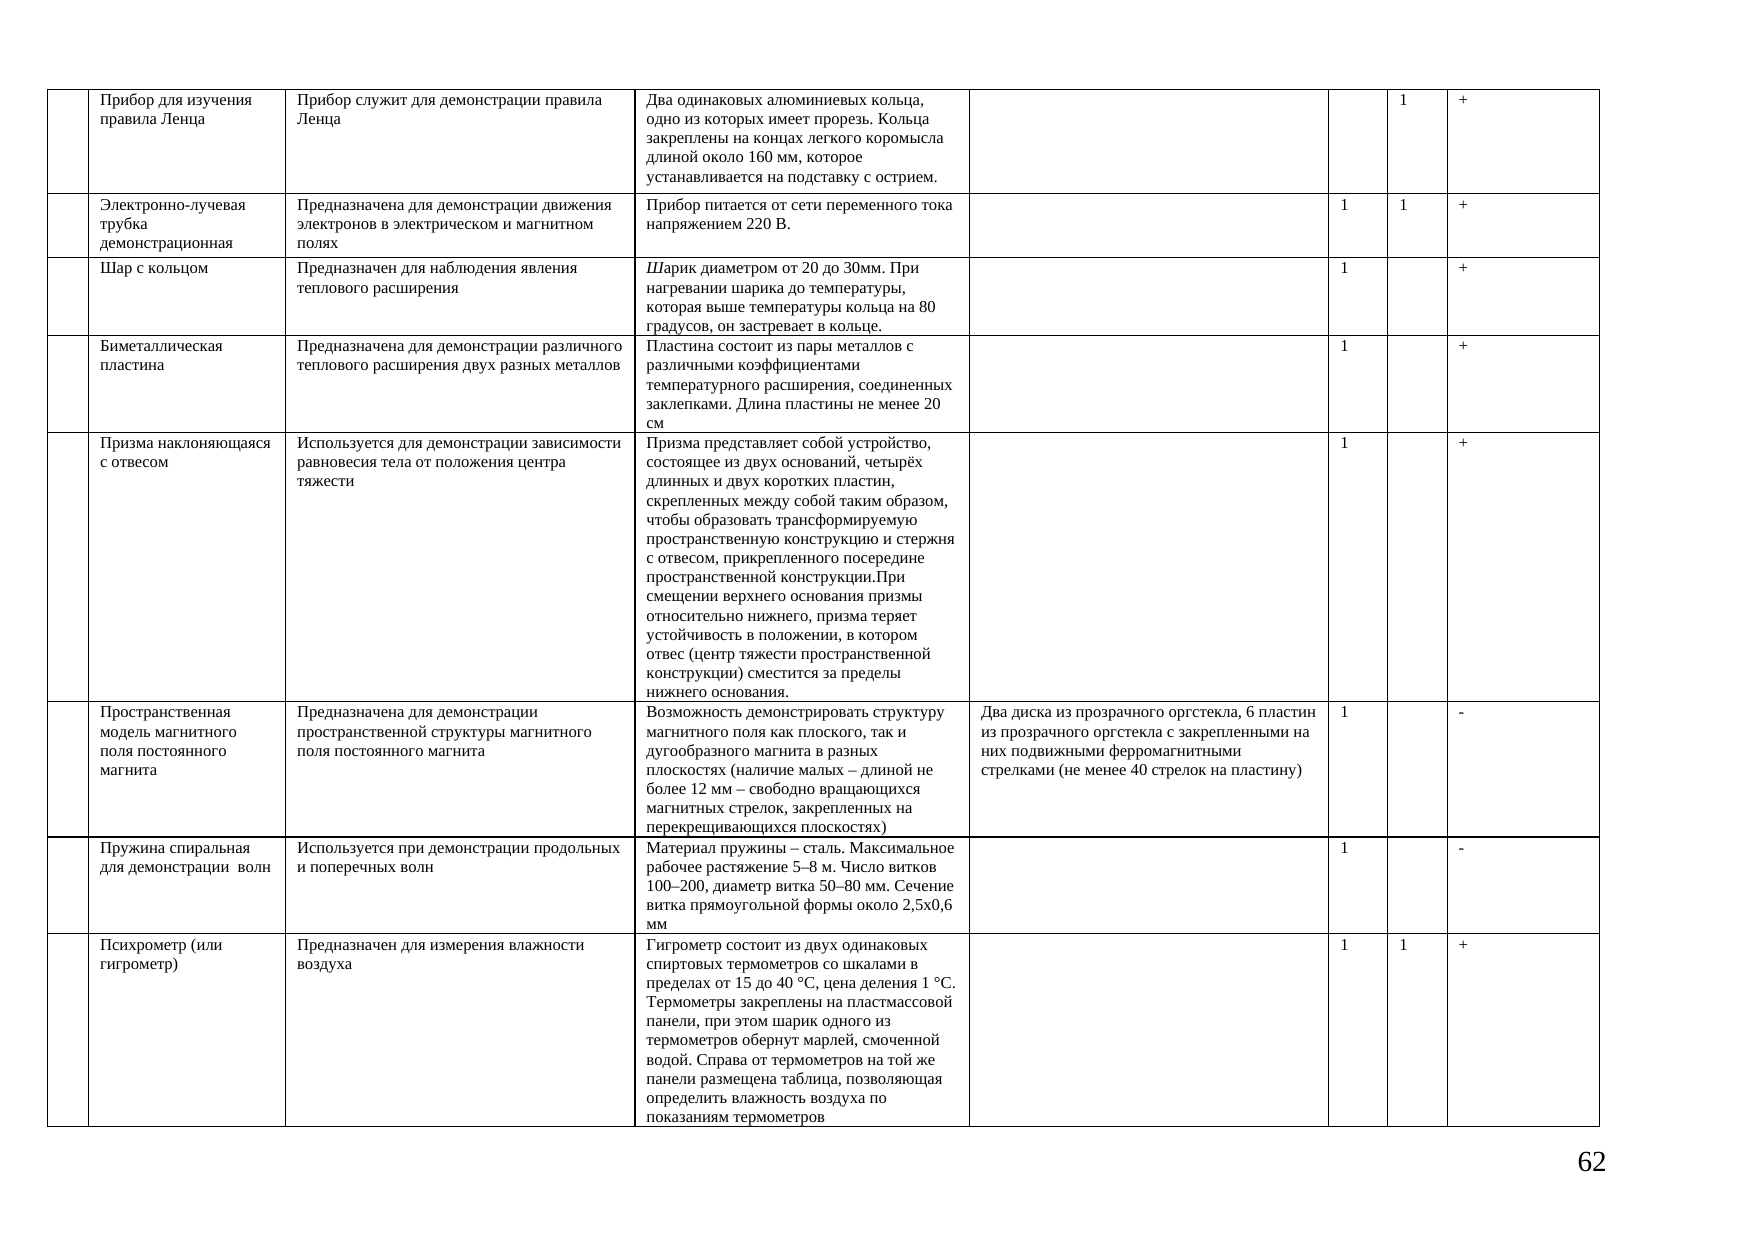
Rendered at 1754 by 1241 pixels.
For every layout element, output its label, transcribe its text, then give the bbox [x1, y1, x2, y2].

table_cell - [1448, 702, 1599, 836]
table_cell Два одинаковых алюминиевых кольца, одно из которых имеет прорезь. Кольца закреплены на концах легкого коромысла длиной около 160 мм, которое устанавливается на подставку с острием. [636, 90, 969, 193]
table_cell Пластина состоит из пары металлов с различными коэффициентами температурного расширения, соединенных заклепками. Длина пластины не менее 20 см [636, 336, 969, 432]
table_cell 1 [1329, 336, 1387, 432]
table_cell [970, 90, 1328, 193]
table_cell [970, 194, 1328, 257]
table_cell Шарик диаметром от 20 до 30мм. При нагревании шарика до температуры, которая выше температуры кольца на 80 градусов, он застревает в кольце. [636, 258, 969, 335]
table_cell [48, 90, 88, 193]
table_cell Призма наклоняющаяся с отвесом [89, 433, 285, 701]
table_cell + [1448, 258, 1599, 335]
table_cell Прибор для изучения правила Ленца [89, 90, 285, 193]
table_cell + [1448, 90, 1599, 193]
table_cell [48, 934, 88, 1126]
table_cell 1 [1329, 934, 1387, 1126]
table_cell Материал пружины – сталь. Максимальное рабочее растяжение 5–8 м. Число витков 100–200, диаметр витка 50–80 мм. Сечение витка прямоугольной формы около 2,5х0,6 мм [636, 838, 969, 933]
table_cell Гигрометр состоит из двух одинаковых спиртовых термометров со шкалами в пределах от 15 до 40 °С, цена деления 1 °С. Термометры закреплены на пластмассовой панели, при этом шарик одного из термометров обернут марлей, смоченной водой. Справа от термометров на той же панели размещена таблица, позволяющая определить влажность воздуха по показаниям термометров [636, 934, 969, 1126]
table_cell 1 [1329, 258, 1387, 335]
table_cell 1 [1329, 433, 1387, 701]
table_cell 1 [1329, 702, 1387, 836]
table_cell [1388, 838, 1447, 933]
table_cell [48, 433, 88, 701]
table_cell [48, 702, 88, 836]
table_cell [970, 838, 1328, 933]
table_cell Прибор служит для демонстрации правила Ленца [286, 90, 634, 193]
table_cell 1 [1388, 934, 1447, 1126]
table_cell [1388, 433, 1447, 701]
table_cell Используется для демонстрации зависимости равновесия тела от положения центра тяжести [286, 433, 634, 701]
table_cell 1 [1329, 194, 1387, 257]
table_cell [48, 194, 88, 257]
table_cell + [1448, 934, 1599, 1126]
table_cell [48, 258, 88, 335]
table_cell Предназначена для демонстрации пространственной структуры магнитного поля постоянного магнита [286, 702, 634, 836]
table_cell Предназначен для измерения влажности воздуха [286, 934, 634, 1126]
table_cell Психрометр (или гигрометр) [89, 934, 285, 1126]
table_cell [1329, 90, 1387, 193]
table_cell [970, 934, 1328, 1126]
table_cell Два диска из прозрачного оргстекла, 6 пластин из прозрачного оргстекла с закрепленными на них подвижными ферромагнитными стрелками (не менее 40 стрелок на пластину) [970, 702, 1328, 836]
table_cell 1 [1329, 838, 1387, 933]
table_cell [48, 838, 88, 933]
table_cell Прибор питается от сети переменного тока напряжением 220 В. [636, 194, 969, 257]
table_cell Пространственная модель магнитного поля постоянного магнита [89, 702, 285, 836]
table_cell Призма представляет собой устройство, состоящее из двух оснований, четырёх длинных и двух коротких пластин, скрепленных между собой таким образом, чтобы образовать трансформируемую пространственную конструкцию и стержня с отвесом, прикрепленного посередине пространственной конструкции.При смещении верхнего основания призмы относительно нижнего, призма теряет устойчивость в положении, в котором отвес (центр тяжести пространственной конструкции) сместится за пределы нижнего основания. [636, 433, 969, 701]
table_cell [1388, 702, 1447, 836]
table_cell - [1448, 838, 1599, 933]
table_cell Пружина спиральная для демонстрации волн [89, 838, 285, 933]
table_cell Предназначена для демонстрации различного теплового расширения двух разных металлов [286, 336, 634, 432]
table_cell Шар с кольцом [89, 258, 285, 335]
table_cell [1388, 336, 1447, 432]
table_cell Используется при демонстрации продольных и поперечных волн [286, 838, 634, 933]
table_cell [970, 258, 1328, 335]
table_cell Биметаллическая пластина [89, 336, 285, 432]
table_cell [48, 336, 88, 432]
table_cell + [1448, 194, 1599, 257]
table_cell 1 [1388, 90, 1447, 193]
table_cell Предназначен для наблюдения явления теплового расширения [286, 258, 634, 335]
table_cell 1 [1388, 194, 1447, 257]
table_cell Предназначена для демонстрации движения электронов в электрическом и магнитном полях [286, 194, 634, 257]
table_cell Электронно-лучевая трубка демонстрационная [89, 194, 285, 257]
table_cell [1388, 258, 1447, 335]
table_cell [970, 336, 1328, 432]
table_cell [970, 433, 1328, 701]
table_cell + [1448, 336, 1599, 432]
table_cell Возможность демонстрировать структуру магнитного поля как плоского, так и дугообразного магнита в разных плоскостях (наличие малых – длиной не более 12 мм – свободно вращающихся магнитных стрелок, закрепленных на перекрещивающихся плоскостях) [636, 702, 969, 836]
table_cell + [1448, 433, 1599, 701]
